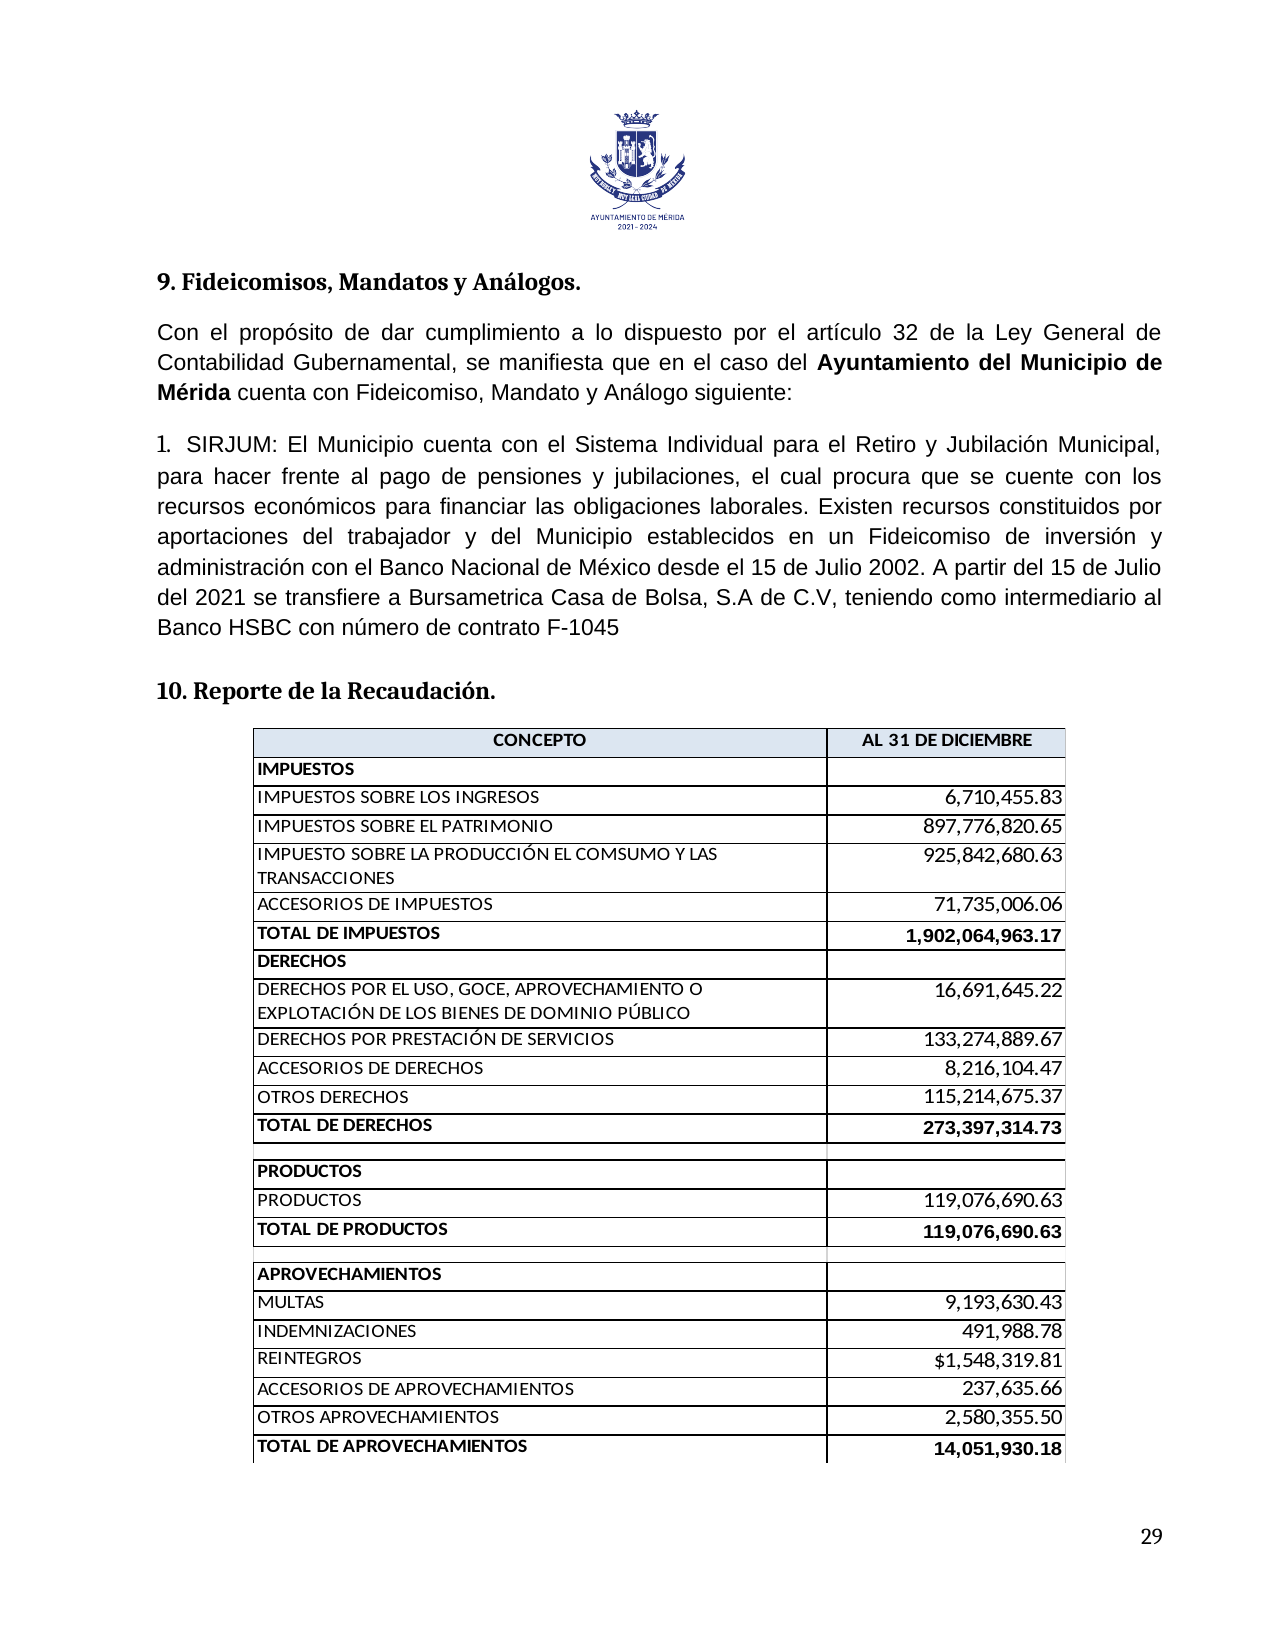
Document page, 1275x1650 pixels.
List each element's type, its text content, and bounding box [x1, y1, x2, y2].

picture [562, 73, 713, 268]
text 9. Fideicomisos, Mandatos y Análogos. [157, 268, 1162, 297]
text 10. Reporte de la Recaudación. [157, 677, 1162, 706]
text Con el propósito de dar cumplimiento a lo dispuesto por el artículo 32 de la Ley General de Contabilidad Gubernamental, se manifiesta que en el caso del Ayuntamiento del Municipio de Mérida cuenta con Fideicomiso, Mandato y Análogo siguiente: [157, 319, 1162, 406]
list SIRJUM: El Municipio cuenta con el Sistema Individual para el Retiro y Jubilación Municipal, para hacer frente al pago de pensiones y jubilaciones, el cual procura que se cuente con los recursos económicos para financiar las obligaciones laborales. Existen recursos constituidos por aportaciones del trabajador y del Municipio establecidos en un Fideicomiso de inversión y administración con el Banco Nacional de México desde el 15 de Julio 2002. A partir del 15 de Julio del 2021 se transfiere a Bursametrica Casa de Bolsa, S.A de C.V, teniendo como intermediario al Banco HSBC con número de contrato F-1045 [157, 430, 1162, 640]
